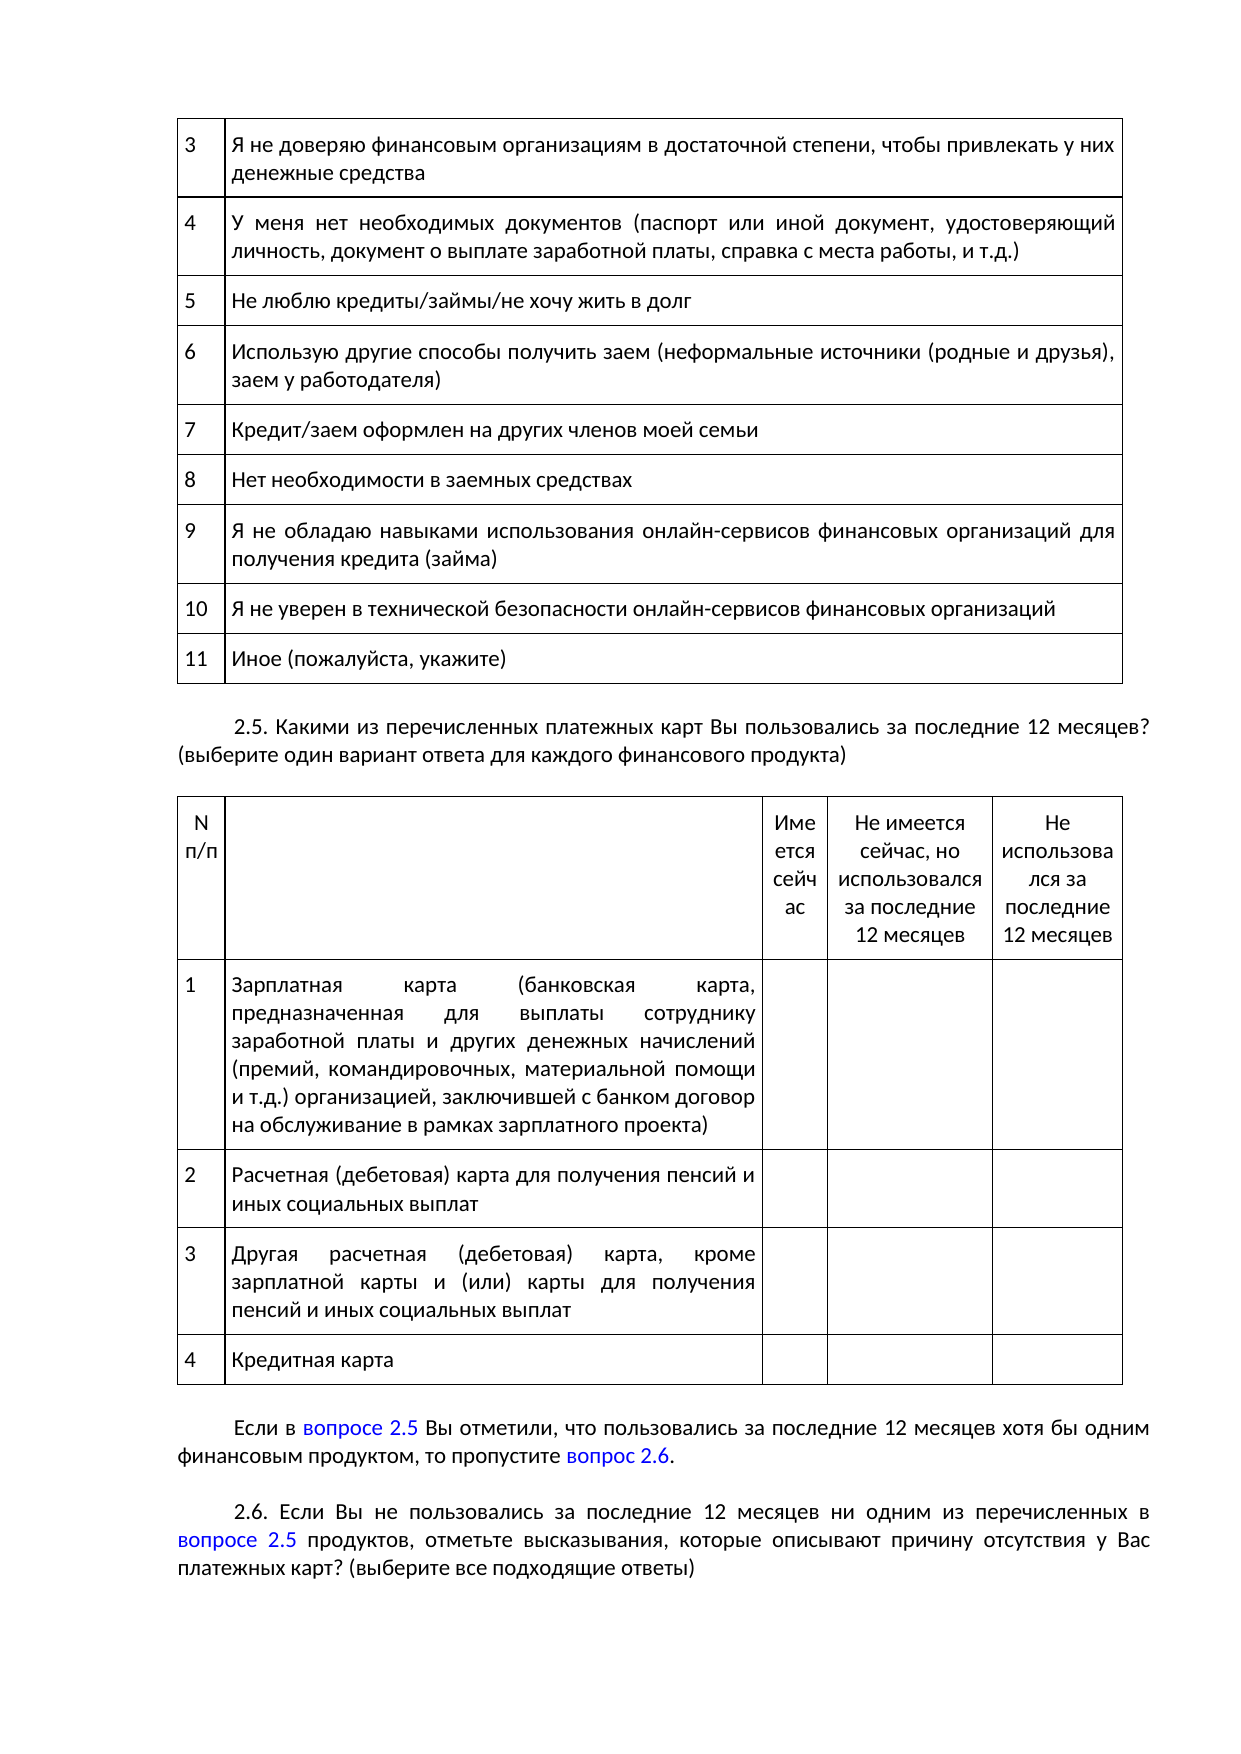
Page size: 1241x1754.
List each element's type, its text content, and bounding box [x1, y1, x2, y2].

table_header [226, 797, 762, 958]
table_cell Я не обладаю навыками использования онлайн-сервисов финансовых организаций для получения кредита (займа) [226, 505, 1122, 582]
text 2.6. Если Вы не пользовались за последние 12 месяцев ни одним из перечисленных в вопросе 2.5 продуктов, отметьте высказывания, которые описывают причину отсутствия у Вас платежных карт? (выберите все подходящие ответы) [177, 1497, 1152, 1581]
table_cell [763, 960, 827, 1149]
table_cell [993, 960, 1122, 1149]
table_header Имеется сейчас [763, 797, 827, 958]
table_cell 10 [178, 584, 224, 633]
table_cell Кредитная карта [226, 1335, 762, 1384]
table_header Не использовался за последние 12 месяцев [993, 797, 1122, 958]
table_cell Расчетная (дебетовая) карта для получения пенсий и иных социальных выплат [226, 1150, 762, 1227]
table_header Не имеется сейчас, но использовался за последние 12 месяцев [828, 797, 992, 958]
table_cell 4 [178, 198, 224, 275]
table_cell [993, 1228, 1122, 1334]
table_cell Нет необходимости в заемных средствах [226, 455, 1122, 504]
table_cell [993, 1335, 1122, 1384]
table_cell 11 [178, 634, 224, 683]
table_cell [993, 1150, 1122, 1227]
text 2.5. Какими из перечисленных платежных карт Вы пользовались за последние 12 месяцев? (выберите один вариант ответа для каждого финансового продукта) [177, 712, 1152, 768]
table_cell Я не доверяю финансовым организациям в достаточной степени, чтобы привлекать у них денежные средства [226, 119, 1122, 196]
table_cell Я не уверен в технической безопасности онлайн-сервисов финансовых организаций [226, 584, 1122, 633]
table_cell [828, 1228, 992, 1334]
table_cell 3 [178, 119, 224, 196]
table_cell Использую другие способы получить заем (неформальные источники (родные и друзья), заем у работодателя) [226, 326, 1122, 403]
table_cell 6 [178, 326, 224, 403]
table_cell [828, 960, 992, 1149]
table_cell 5 [178, 276, 224, 325]
table_cell 4 [178, 1335, 224, 1384]
text Если в вопросе 2.5 Вы отметили, что пользовались за последние 12 месяцев хотя бы одним финансовым продуктом, то пропустите вопрос 2.6. [177, 1413, 1152, 1469]
table_cell Не люблю кредиты/займы/не хочу жить в долг [226, 276, 1122, 325]
table_cell 2 [178, 1150, 224, 1227]
table_cell 1 [178, 960, 224, 1149]
table_cell Иное (пожалуйста, укажите) [226, 634, 1122, 683]
table_cell [828, 1335, 992, 1384]
table_cell Другая расчетная (дебетовая) карта, кроме зарплатной карты и (или) карты для получения пенсий и иных социальных выплат [226, 1228, 762, 1334]
table_cell [763, 1150, 827, 1227]
table_cell [828, 1150, 992, 1227]
table_cell У меня нет необходимых документов (паспорт или иной документ, удостоверяющий личность, документ о выплате заработной платы, справка с места работы, и т.д.) [226, 198, 1122, 275]
table_cell Зарплатная карта (банковская карта, предназначенная для выплаты сотруднику заработной платы и других денежных начислений (премий, командировочных, материальной помощи и т.д.) организацией, заключившей с банком договор на обслуживание в рамках зарплатного проекта) [226, 960, 762, 1149]
table_cell Кредит/заем оформлен на других членов моей семьи [226, 405, 1122, 454]
table_cell [763, 1335, 827, 1384]
table_cell 3 [178, 1228, 224, 1334]
table_header N п/п [178, 797, 224, 958]
table_cell 8 [178, 455, 224, 504]
table_cell 9 [178, 505, 224, 582]
table_cell [763, 1228, 827, 1334]
table_cell 7 [178, 405, 224, 454]
